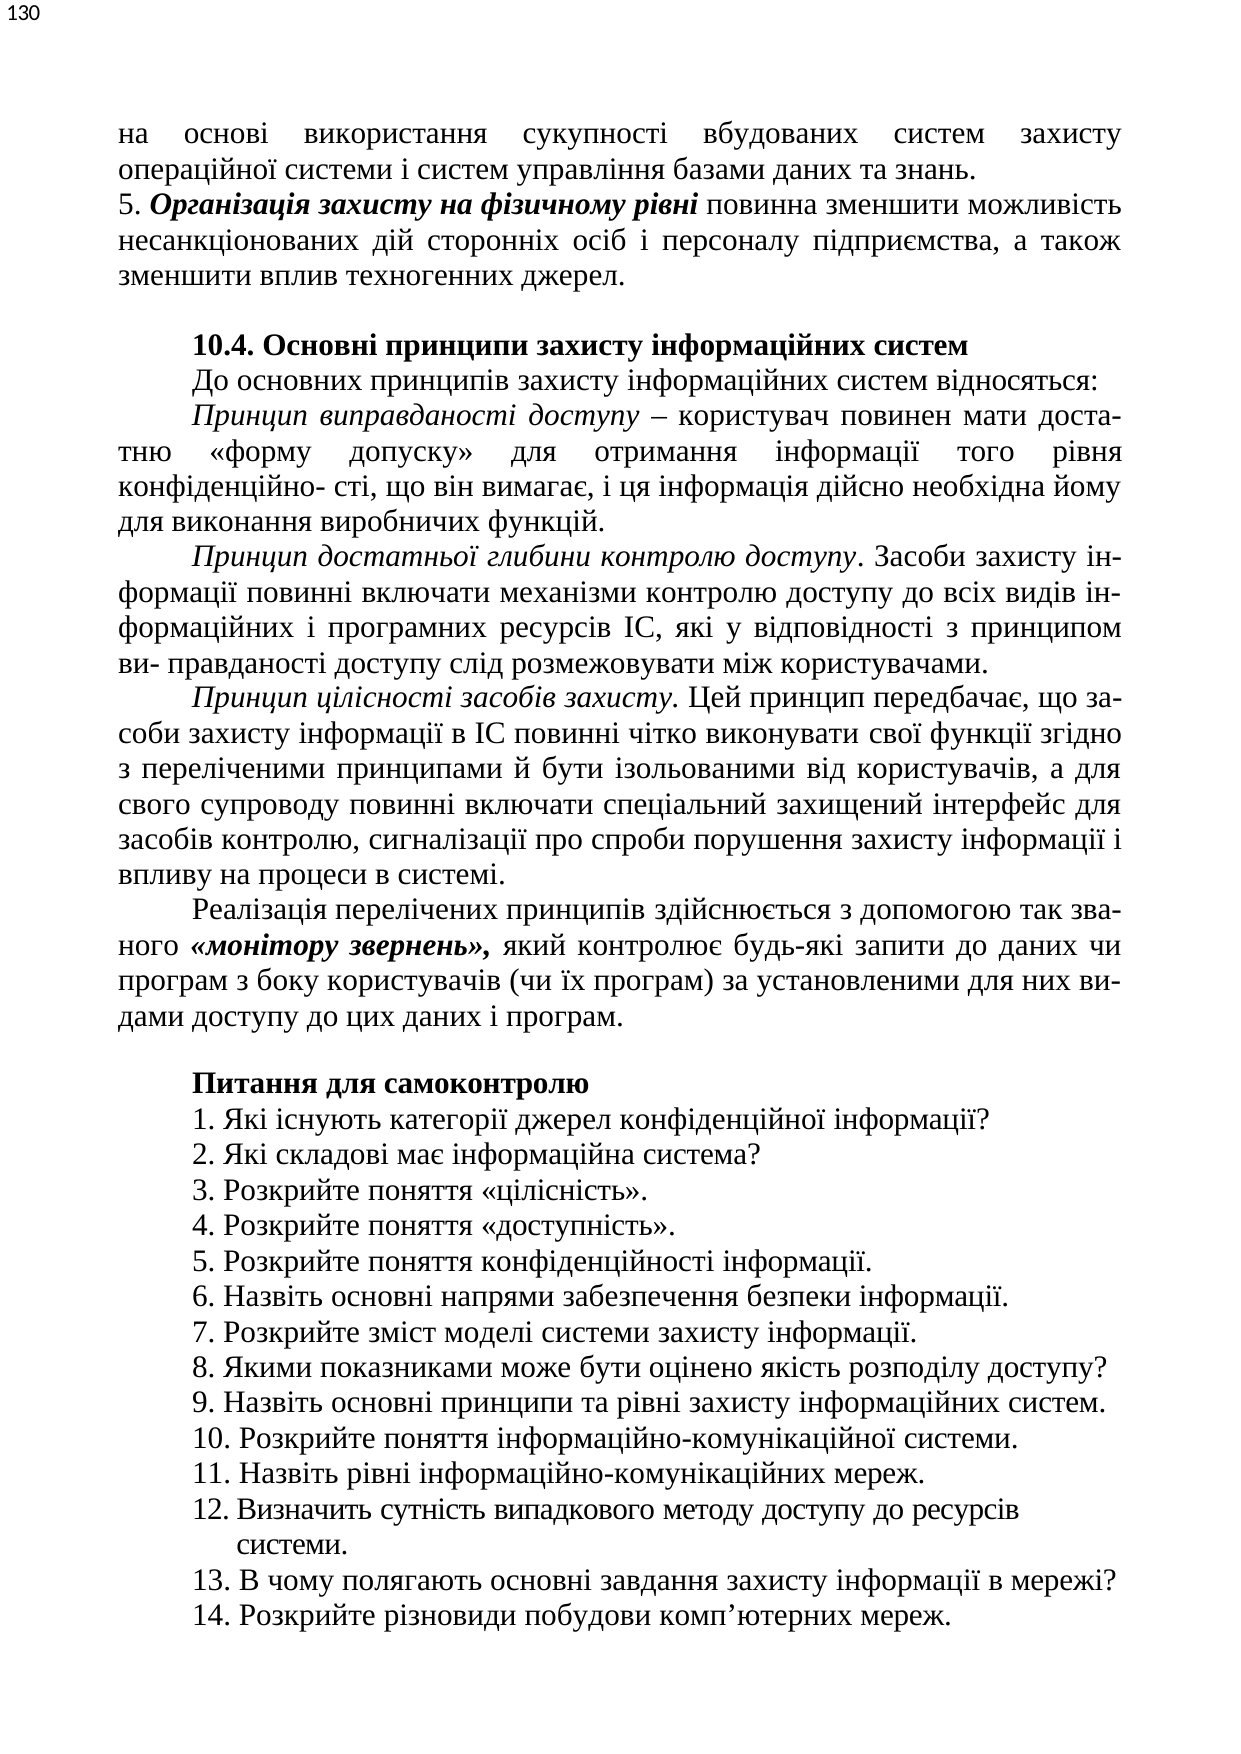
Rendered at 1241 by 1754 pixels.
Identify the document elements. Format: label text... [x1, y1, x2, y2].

list Які існують категорії джерел конфіденційної інформації? [192, 1101, 1134, 1136]
text на основі використання сукупності вбудованих систем захисту операційної системи і систем управління базами даних та знань. [118, 116, 1122, 186]
text Принцип виправданості доступу – користувач повинен мати доста- тню «форму допуску» для отримання інформації того рівня конфіденційно- сті, що він вимагає, і ця інформація дійсно необхідна йому для виконання виробничих функцій. [118, 397, 1122, 539]
list Розкрийте поняття конфіденційності інформації. [192, 1243, 1134, 1278]
subtitle Питання для самоконтролю [192, 1065, 1134, 1101]
list Які складові має інформаційна система? [192, 1136, 1134, 1172]
list Розкрийте поняття «доступність». [192, 1207, 1134, 1243]
subtitle Основні принципи захисту інформаційних систем [192, 326, 1134, 362]
list Організація захисту на фізичному рівні повинна зменшити можливість несанкціонованих дій сторонніх осіб і персоналу підприємства, а також зменшити вплив техногенних джерел. [118, 186, 1122, 292]
list Назвіть основні принципи та рівні захисту інформаційних систем. [192, 1384, 1134, 1420]
list Назвіть рівні інформаційно-комунікаційних мереж. [192, 1455, 1134, 1491]
list Розкрийте зміст моделі системи захисту інформації. [192, 1314, 1134, 1349]
list Якими показниками може бути оцінено якість розподілу доступу? [192, 1349, 1134, 1384]
text Принцип достатньої глибини контролю доступу. Засоби захисту ін- формації повинні включати механізми контролю доступу до всіх видів ін- формаційних і програмних ресурсів ІС, які у відповідності з принципом ви- правданості доступу слід розмежовувати між користувачами. [118, 539, 1122, 680]
text Реалізація перелічених принципів здійснюється з допомогою так зва- ного «монітору звернень», який контролює будь-які запити до даних чи програм з боку користувачів (чи їх програм) за установленими для них ви- дами доступу до цих даних і програм. [118, 892, 1122, 1033]
text Принцип цілісності засобів захисту. Цей принцип передбачає, що за- соби захисту інформації в ІС повинні чітко виконувати свої функції згідно з переліченими принципами й бути ізольованими від користувачів, а для свого супроводу повинні включати спеціальний захищений інтерфейс для засобів контролю, сигналізації про спроби порушення захисту інформації і впливу на процеси в системі. [118, 680, 1122, 892]
list Розкрийте поняття інформаційно-комунікаційної системи. [192, 1420, 1134, 1455]
list Розкрийте різновиди побудови комп’ютерних мереж. [192, 1597, 1134, 1633]
list Визначить сутність випадкового методу доступу до ресурсів системи. [192, 1491, 1134, 1562]
list Розкрийте поняття «цілісність». [192, 1172, 1134, 1207]
text До основних принципів захисту інформаційних систем відносяться: [192, 362, 1134, 397]
list Назвіть основні напрями забезпечення безпеки інформації. [192, 1278, 1134, 1314]
list В чому полягають основні завдання захисту інформації в мережі? [192, 1562, 1134, 1597]
